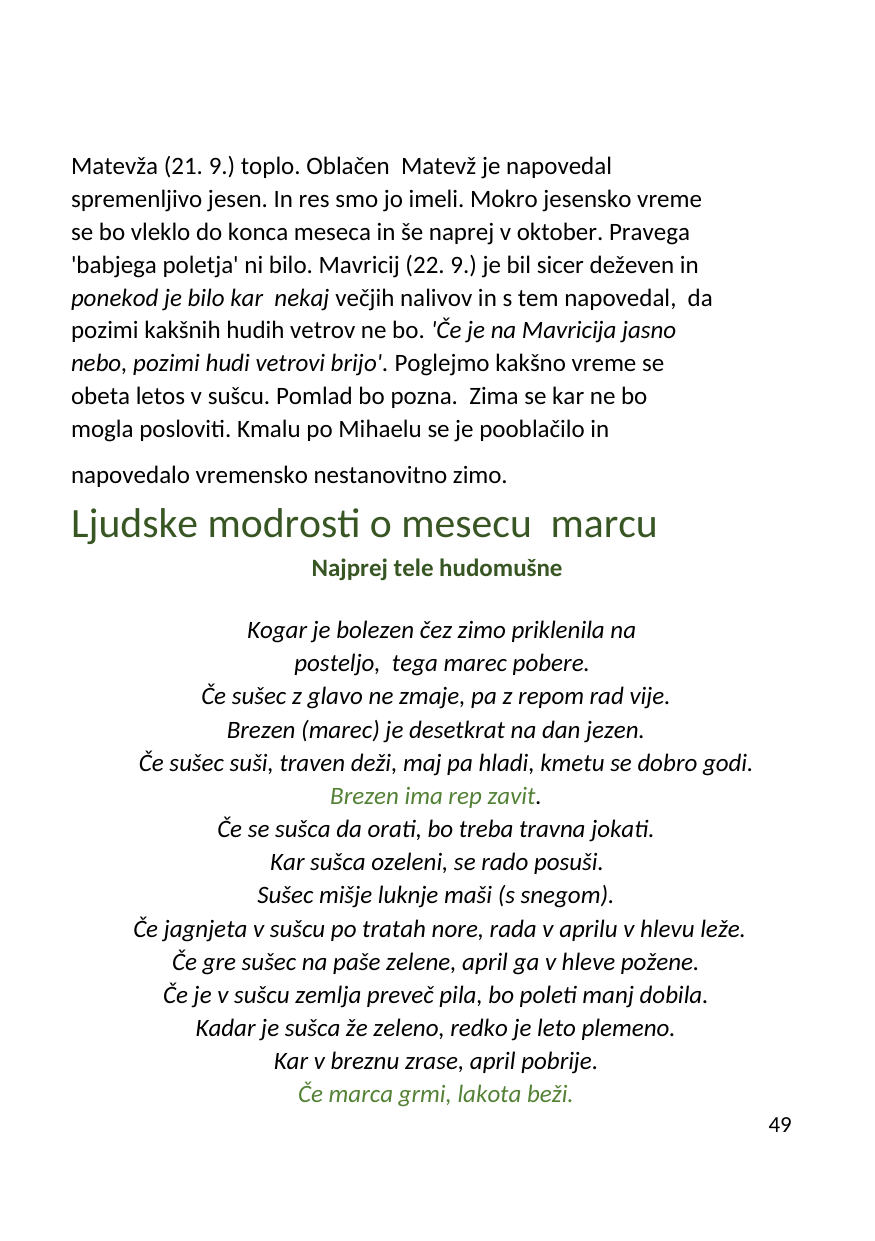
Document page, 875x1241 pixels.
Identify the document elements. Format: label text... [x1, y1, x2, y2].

text Če sušec suši, traven deži, maj pa hladi, kmetu se dobro godi. [71, 747, 791, 777]
text Kar sušca ozeleni, se rado posuši. [83, 846, 791, 877]
text Kogar je bolezen čez zimo priklenila na posteljo, tega marec pobere. [229, 614, 657, 678]
text Če je v sušcu zemlja preveč pila, bo poleti manj dobila. [83, 979, 791, 1009]
text Če marca grmi, lakota beži. [83, 1079, 791, 1109]
text Če jagnjeta v sušcu po tratah nore, rada v aprilu v hlevu leže. [71, 913, 791, 943]
text Če sušec z glavo ne zmaje, pa z repom rad vije. [83, 681, 791, 711]
text Kar v breznu zrase, april pobrije. [83, 1045, 791, 1076]
text Brezen ima rep zavit. [83, 780, 791, 810]
text Ljudske modrosti o mesecu marcu [71, 497, 714, 548]
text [71, 150, 714, 493]
text Brezen (marec) je desetkrat na dan jezen. [83, 714, 791, 744]
text Če gre sušec na paše zelene, april ga v hleve požene. [83, 946, 791, 976]
text Kadar je sušca že zeleno, redko je leto plemeno. [83, 1012, 791, 1043]
text Če se sušca da orati, bo treba travna jokati. [83, 813, 791, 844]
text Sušec mišje luknje maši (s snegom). [83, 879, 791, 910]
text Najprej tele hudomušne [83, 552, 791, 582]
